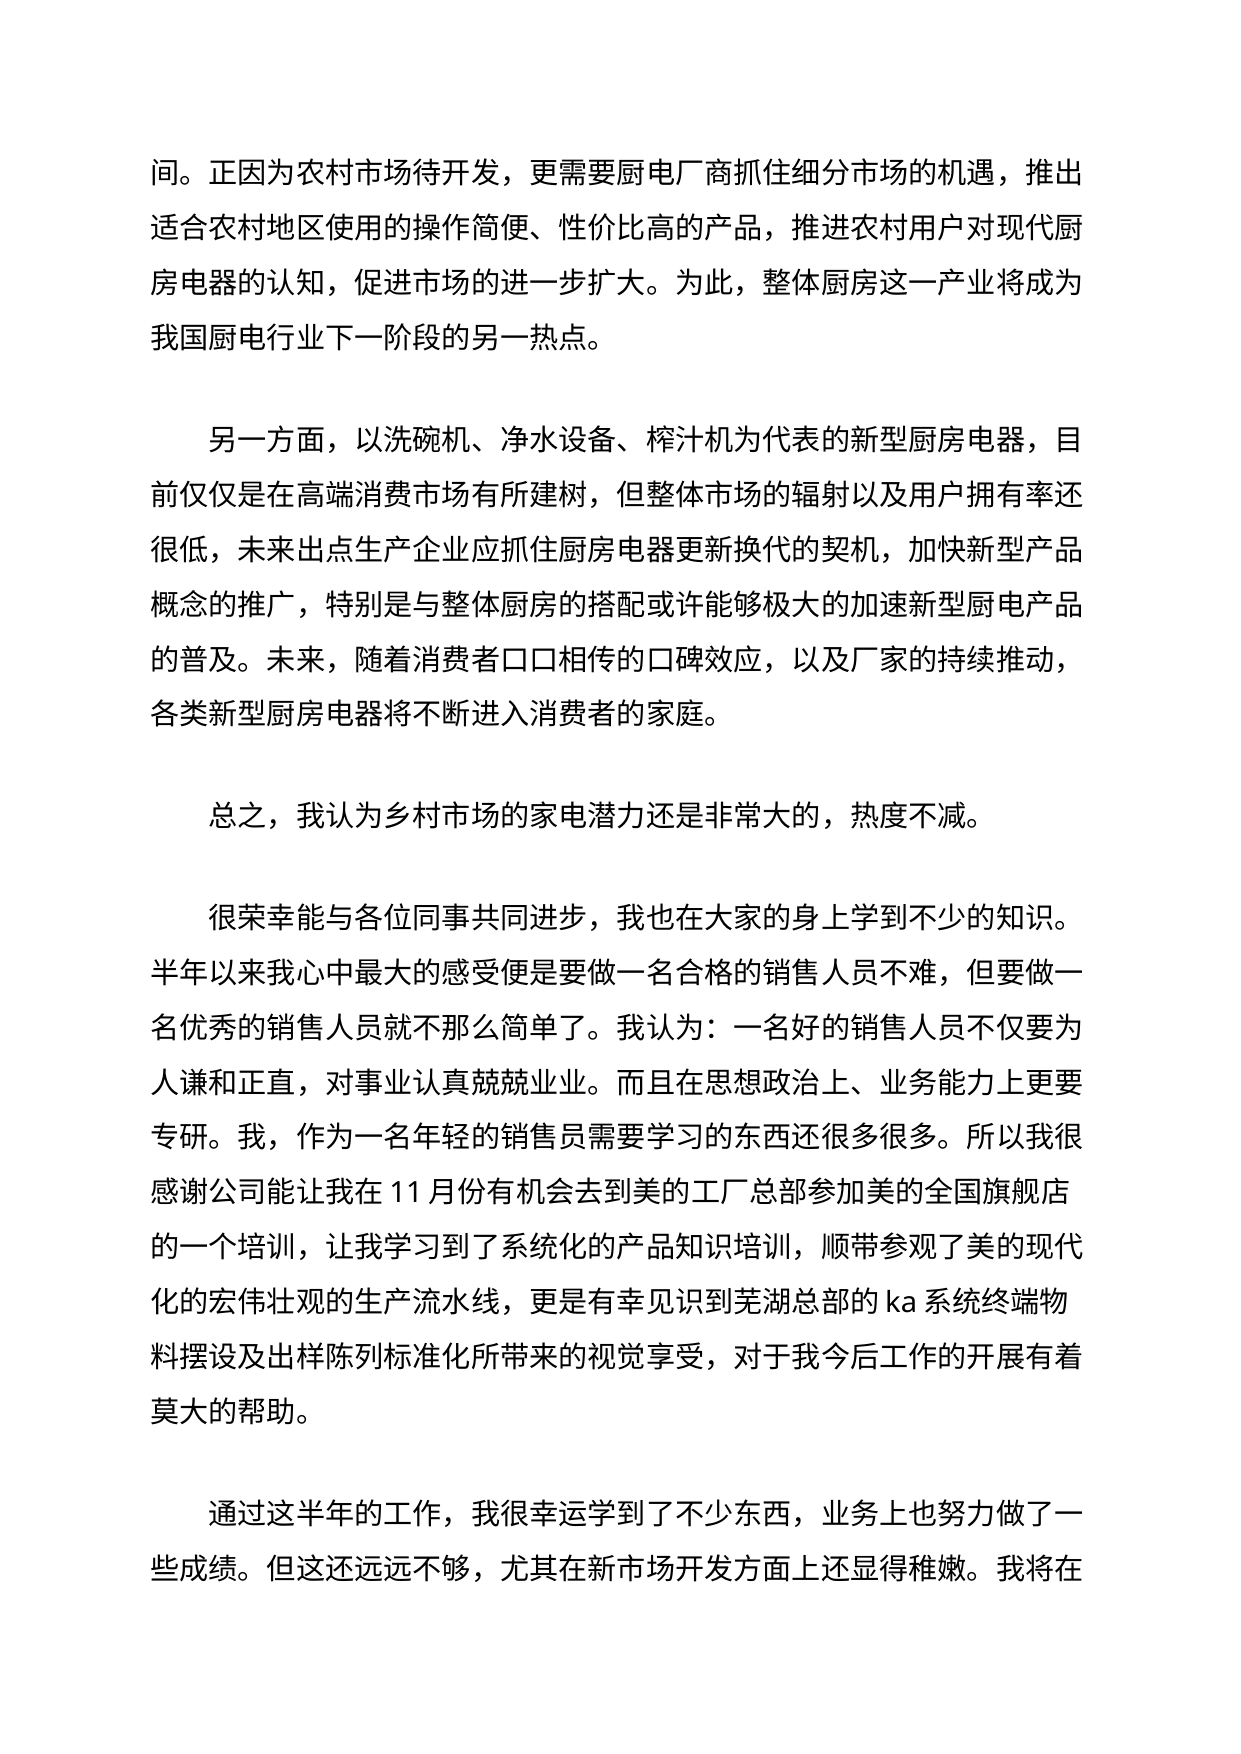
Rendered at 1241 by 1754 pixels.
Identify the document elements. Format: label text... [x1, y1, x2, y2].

text 另一方面，以洗碗机、净水设备、榨汁机为代表的新型厨房电器，目前仅仅是在高端消费市场有所建树，但整体市场的辐射以及用户拥有率还很低，未来出点生产企业应抓住厨房电器更新换代的契机，加快新型产品概念的推广，特别是与整体厨房的搭配或许能够极大的加速新型厨电产品的普及。未来，随着消费者口口相传的口碑效应，以及厂家的持续推动，各类新型厨房电器将不断进入消费者的家庭。 [150, 416, 1090, 733]
text 总之，我认为乡村市场的家电潜力还是非常大的，热度不减。 [150, 793, 1090, 835]
text 很荣幸能与各位同事共同进步，我也在大家的身上学到不少的知识。半年以来我心中最大的感受便是要做一名合格的销售人员不难，但要做一名优秀的销售人员就不那么简单了。我认为：一名好的销售人员不仅要为人谦和正直，对事业认真兢兢业业。而且在思想政治上、业务能力上更要专研。我，作为一名年轻的销售员需要学习的东西还很多很多。所以我很感谢公司能让我在11月份有机会去到美的工厂总部参加美的全国旗舰店的一个培训，让我学习到了系统化的产品知识培训，顺带参观了美的现代化的宏伟壮观的生产流水线，更是有幸见识到芜湖总部的ka系统终端物料摆设及出样陈列标准化所带来的视觉享受，对于我今后工作的开展有着莫大的帮助。 [150, 894, 1090, 1431]
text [150, 1491, 1090, 1588]
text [150, 150, 1090, 357]
